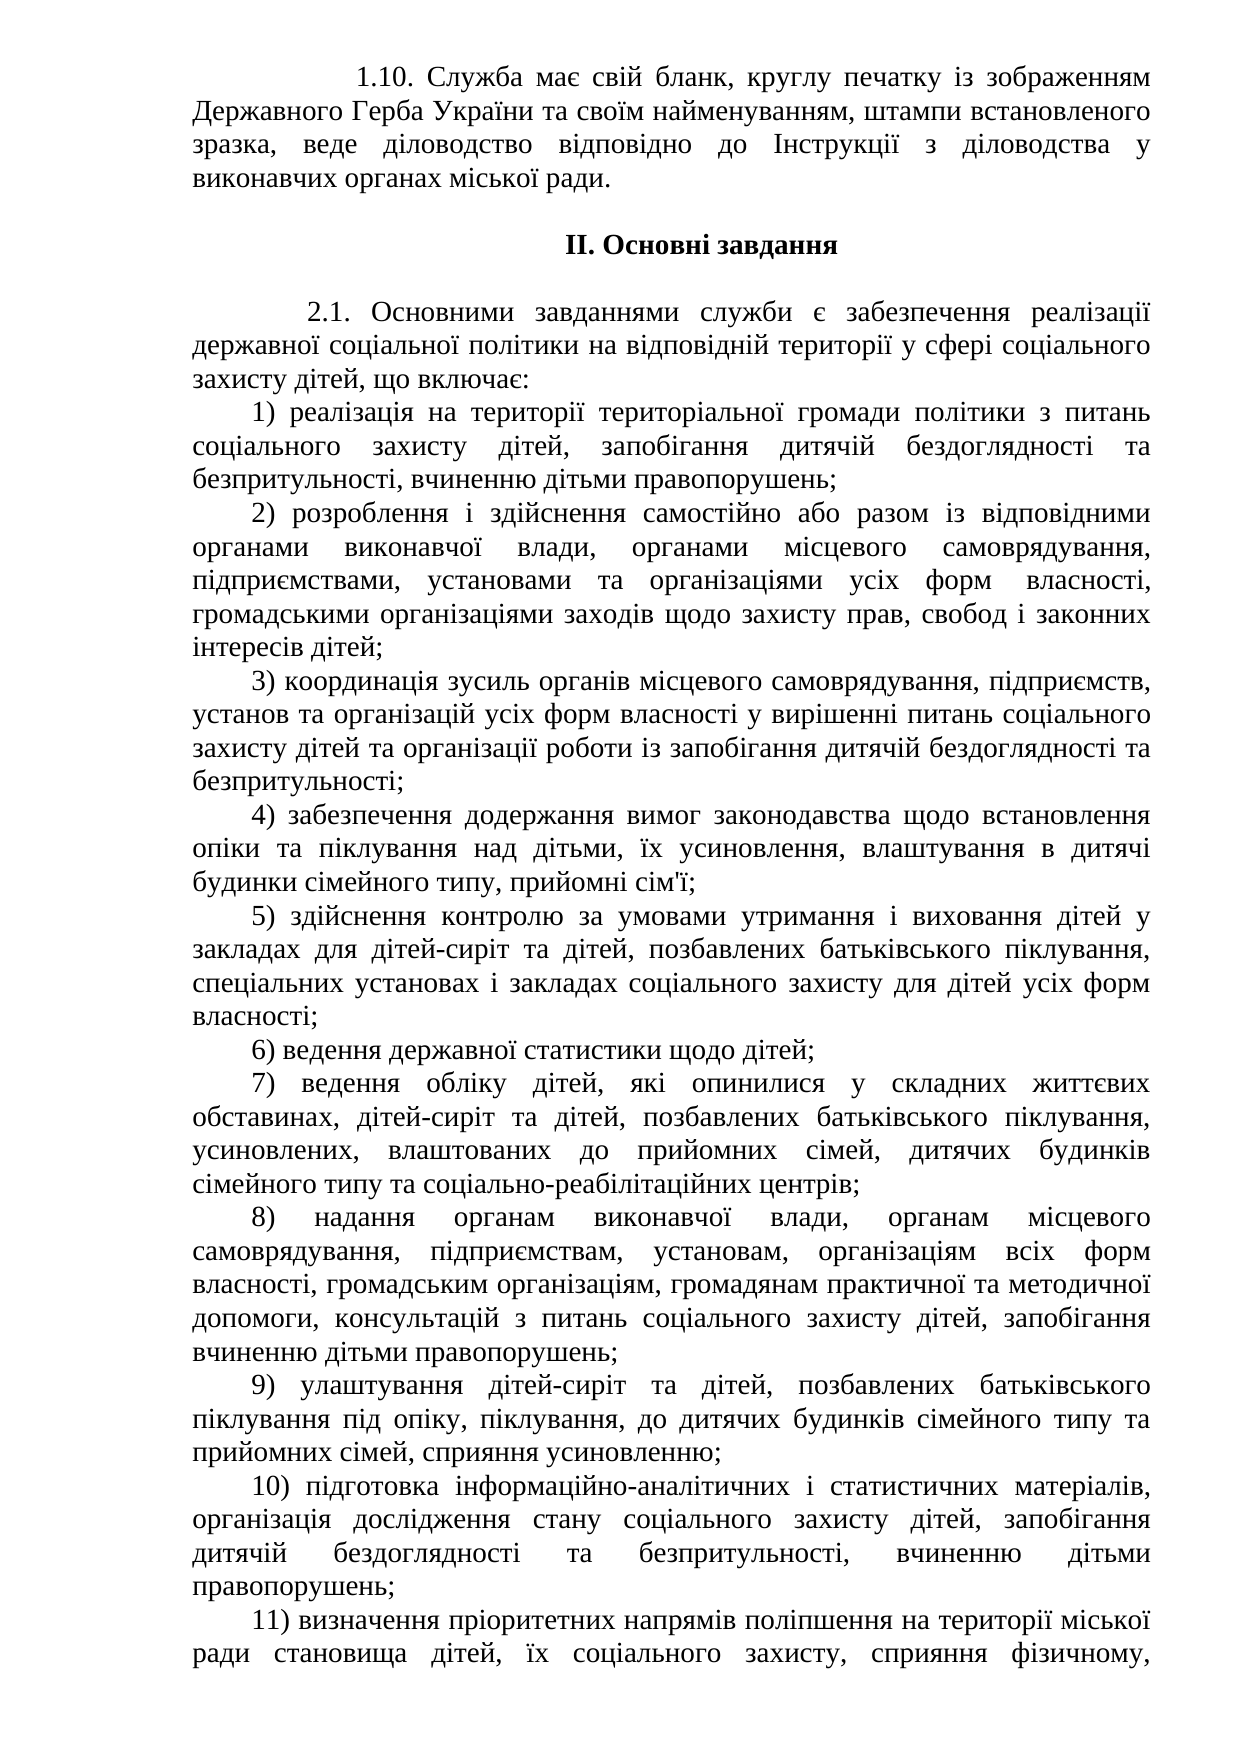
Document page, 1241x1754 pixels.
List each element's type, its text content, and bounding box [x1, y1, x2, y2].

text 4) забезпечення додержання вимог законодавства щодо встановлення опіки та піклування над дітьми, їх усиновлення, влаштування в дитячі будинки сімейного типу, прийомні сім'ї; [192, 797, 1152, 898]
text 6) ведення державної статистики щодо дітей; [192, 1032, 1152, 1065]
text 7) ведення обліку дітей, які опинилися у складних життєвих обставинах, дітей-сиріт та дітей, позбавлених батьківського піклування, усиновлених, влаштованих до прийомних сімей, дитячих будинків сімейного типу та соціально-реабілітаційних центрів; [192, 1065, 1152, 1199]
text 1.10. Служба має свій бланк, круглу печатку із зображенням Державного Герба України та своїм найменуванням, штампи встановленого зразка, веде діловодство відповідно до Інструкції з діловодства у виконавчих органах міської ради. [192, 59, 1152, 193]
text 2.1. Основними завданнями служби є забезпечення реалізації державної соціальної політики на відповідній території у сфері соціального захисту дітей, що включає: [192, 294, 1152, 394]
text 1) реалізація на території територіальної громади політики з питань соціального захисту дітей, запобігання дитячій бездоглядності та безпритульності, вчиненню дітьми правопорушень; [192, 394, 1152, 495]
text 3) координація зусиль органів місцевого самоврядування, підприємств, установ та організацій усіх форм власності у вирішенні питань соціального захисту дітей та організації роботи із запобігання дитячій бездоглядності та безпритульності; [192, 663, 1152, 797]
text 10) підготовка інформаційно-аналітичних і статистичних матеріалів, організація дослідження стану соціального захисту дітей, запобігання дитячій бездоглядності та безпритульності, вчиненню дітьми правопорушень; [192, 1468, 1152, 1602]
text 2) розроблення і здійснення самостійно або разом із відповідними органами виконавчої влади, органами місцевого самоврядування, підприємствами, установами та організаціями усіх форм власності, громадськими організаціями заходів щодо захисту прав, свобод і законних інтересів дітей; [192, 495, 1152, 663]
text 5) здійснення контролю за умовами утримання і виховання дітей у закладах для дітей-сиріт та дітей, позбавлених батьківського піклування, спеціальних установах і закладах соціального захисту для дітей усіх форм власності; [192, 898, 1152, 1032]
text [192, 1602, 1152, 1669]
list ІІ. Основні завдання [192, 227, 1152, 260]
text 9) улаштування дітей-сиріт та дітей, позбавлених батьківського піклування під опіку, піклування, до дитячих будинків сімейного типу та прийомних сімей, сприяння усиновленню; [192, 1367, 1152, 1468]
text 8) надання органам виконавчої влади, органам місцевого самоврядування, підприємствам, установам, організаціям всіх форм власності, громадським організаціям, громадянам практичної та методичної допомоги, консультацій з питань соціального захисту дітей, запобігання вчиненню дітьми правопорушень; [192, 1199, 1152, 1367]
